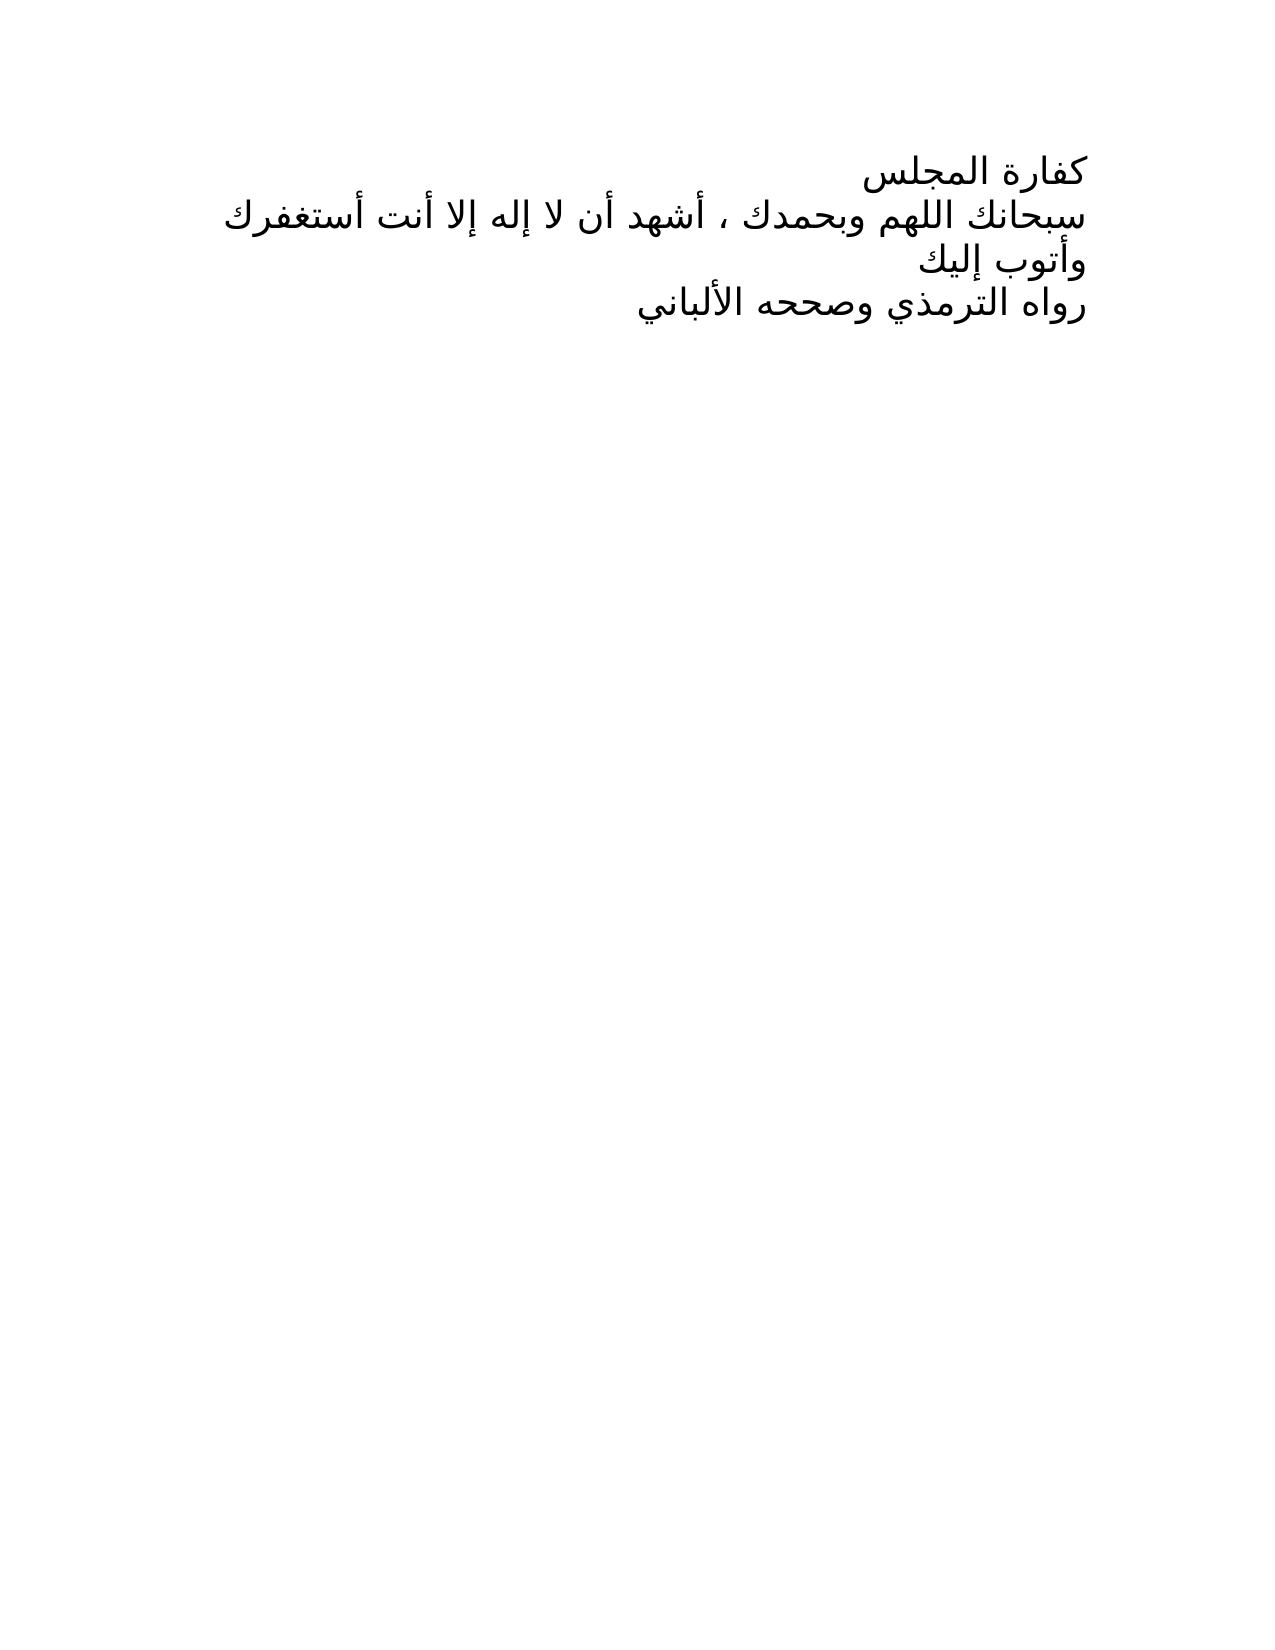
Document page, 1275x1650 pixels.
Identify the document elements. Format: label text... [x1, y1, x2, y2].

text سبحانك اللهم وبحمدك ، أشهد أن لا إله إلا أنت أستغفرك وأتوب إليك [187, 194, 1087, 281]
text رواه الترمذي وصححه الألباني [187, 281, 1087, 324]
text كفارة المجلس [187, 150, 1087, 194]
